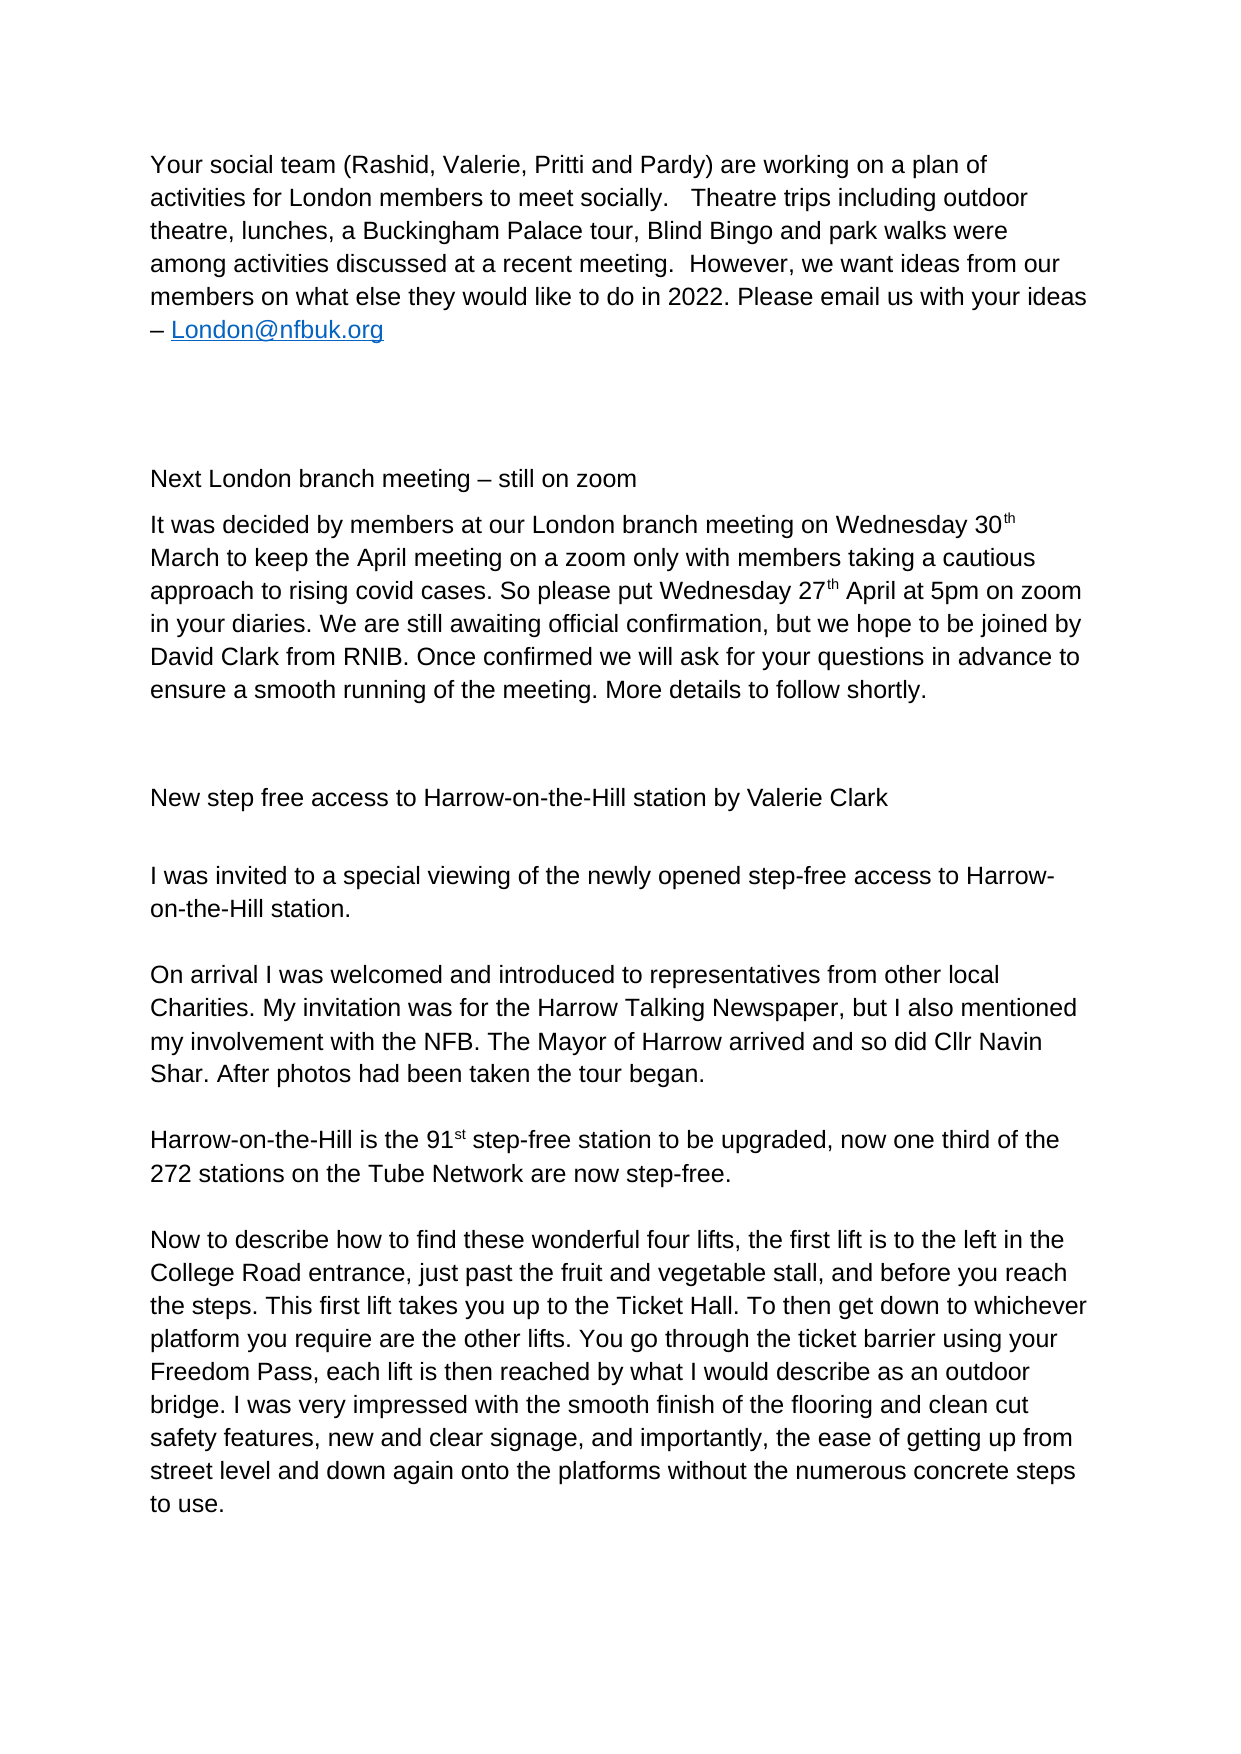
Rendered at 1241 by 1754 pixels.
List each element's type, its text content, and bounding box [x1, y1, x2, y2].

text Your social team (Rashid, Valerie, Pritti and Pardy) are working on a plan of activities for London members to meet socially. Theatre trips including outdoor theatre, lunches, a Buckingham Palace tour, Blind Bingo and park walks were among activities discussed at a recent meeting. However, we want ideas from our members on what else they would like to do in 2022. Please email us with your ideas – London@nfbuk.org [150, 150, 1090, 344]
text I was invited to a special viewing of the newly opened step-free access to Harrow-on-the-Hill station. [150, 861, 1090, 923]
text Now to describe how to find these wonderful four lifts, the first lift is to the left in the College Road entrance, just past the fruit and vegetable stall, and before you reach the steps. This first lift takes you up to the Ticket Hall. To then get down to whichever platform you require are the other lifts. You go through the ticket barrier using your Freedom Pass, each lift is then reached by what I would describe as an outdoor bridge. I was very impressed with the smooth finish of the flooring and clean cut safety features, new and clear signage, and importantly, the ease of getting up from street level and down again onto the platforms without the numerous concrete steps to use. [150, 1224, 1090, 1517]
text It was decided by members at our London branch meeting on Wednesday 30th March to keep the April meeting on a zoom only with members taking a cautious approach to rising covid cases. So please put Wednesday 27th April at 5pm on zoom in your diaries. We are still awaiting official confirmation, but we hope to be joined by David Clark from RNIB. Once confirmed we will ask for your questions in advance to ensure a smooth running of the meeting. More details to follow shortly. [150, 510, 1090, 704]
text New step free access to Harrow-on-the-Hill station by Valerie Clark [150, 783, 1090, 812]
text On arrival I was welcomed and introduced to representatives from other local Charities. My invitation was for the Harrow Talking Newspaper, but I also mentioned my involvement with the NFB. The Mayor of Harrow arrived and so did Cllr Navin Shar. After photos had been taken the tour began. [150, 960, 1090, 1088]
text Harrow-on-the-Hill is the 91st step-free station to be upgraded, now one third of the 272 stations on the Tube Network are now step-free. [150, 1126, 1090, 1187]
text Next London branch meeting – still on zoom [150, 464, 1090, 493]
